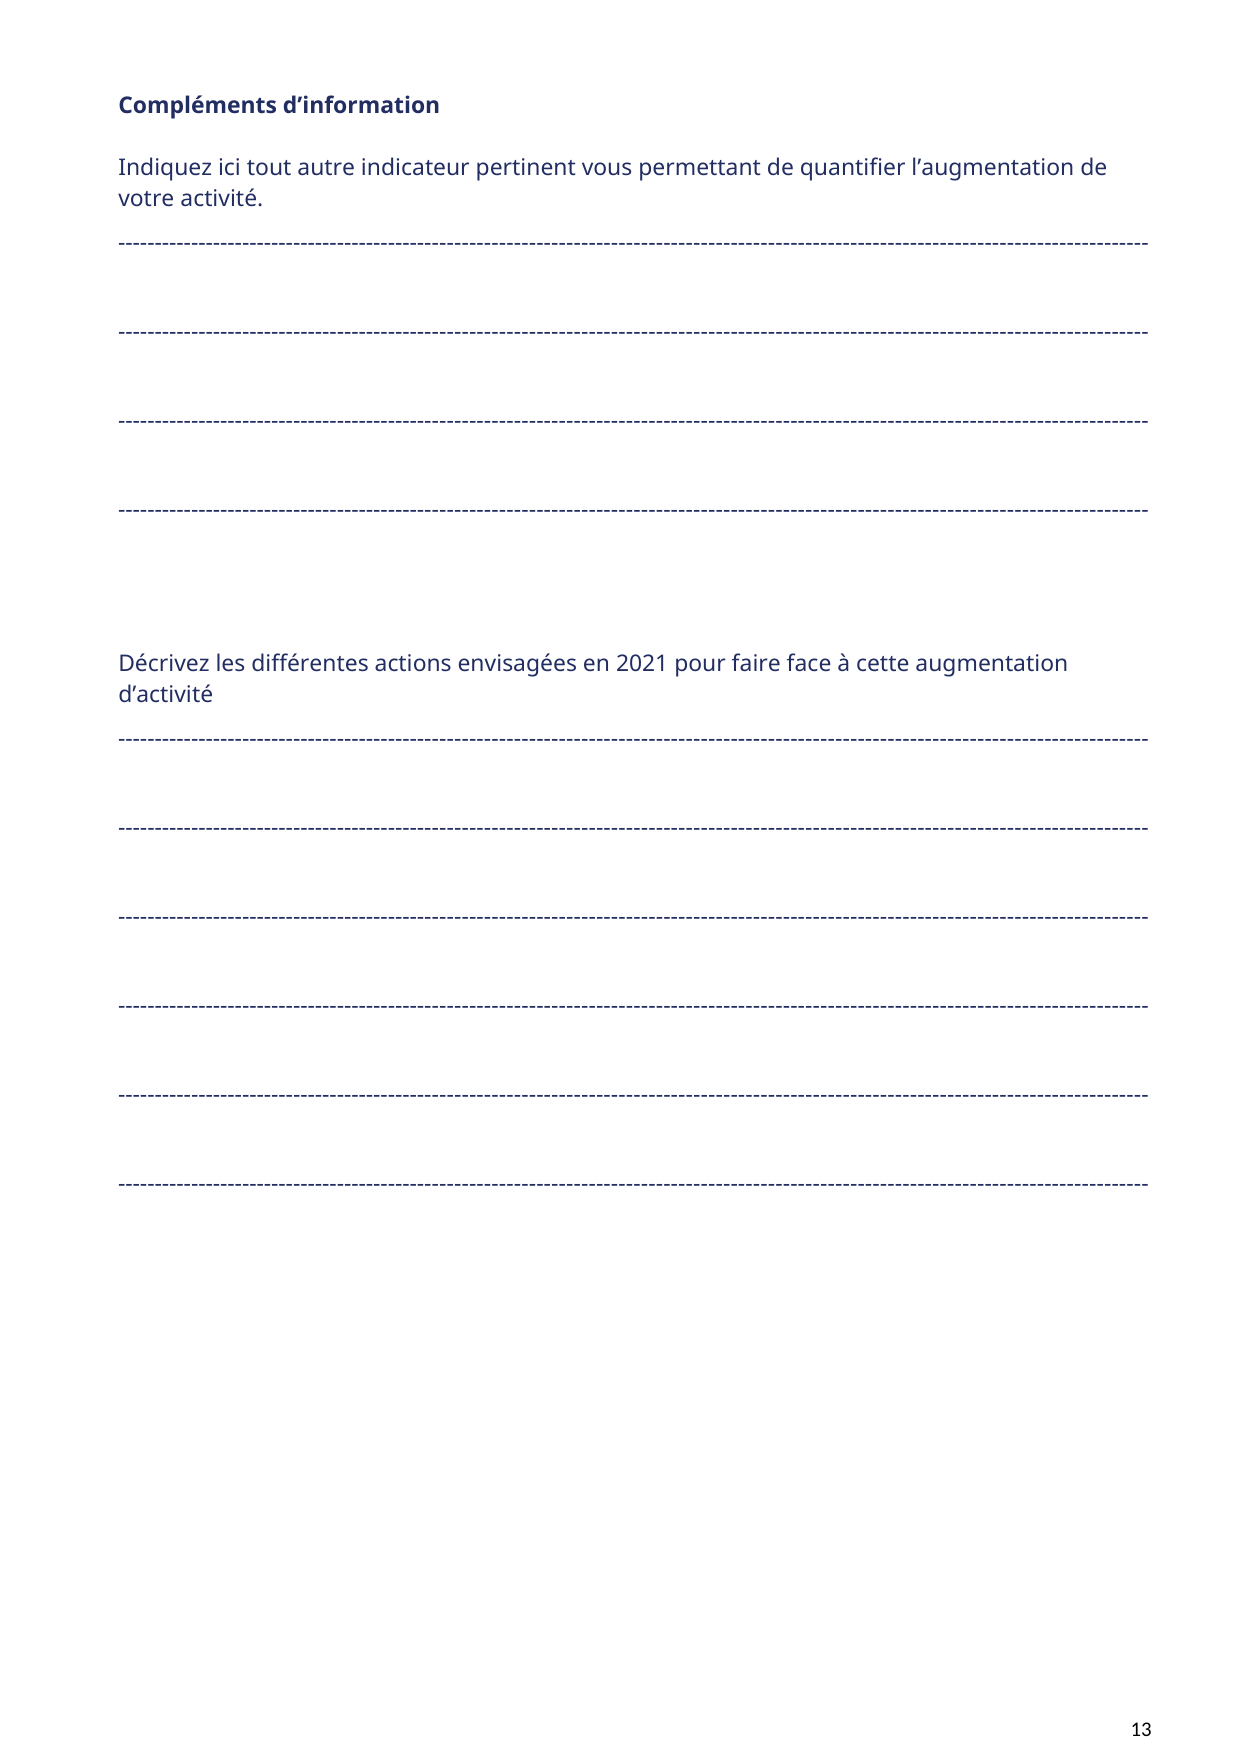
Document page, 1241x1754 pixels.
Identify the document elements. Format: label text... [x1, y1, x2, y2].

text Compléments d’information [118, 89, 1152, 120]
text Décrivez les différentes actions envisagées en 2021 pour faire face à cette augmentation d’activité [118, 647, 1152, 709]
text Indiquez ici tout autre indicateur pertinent vous permettant de quantifier l’augmentation de votre activité. [118, 151, 1152, 214]
